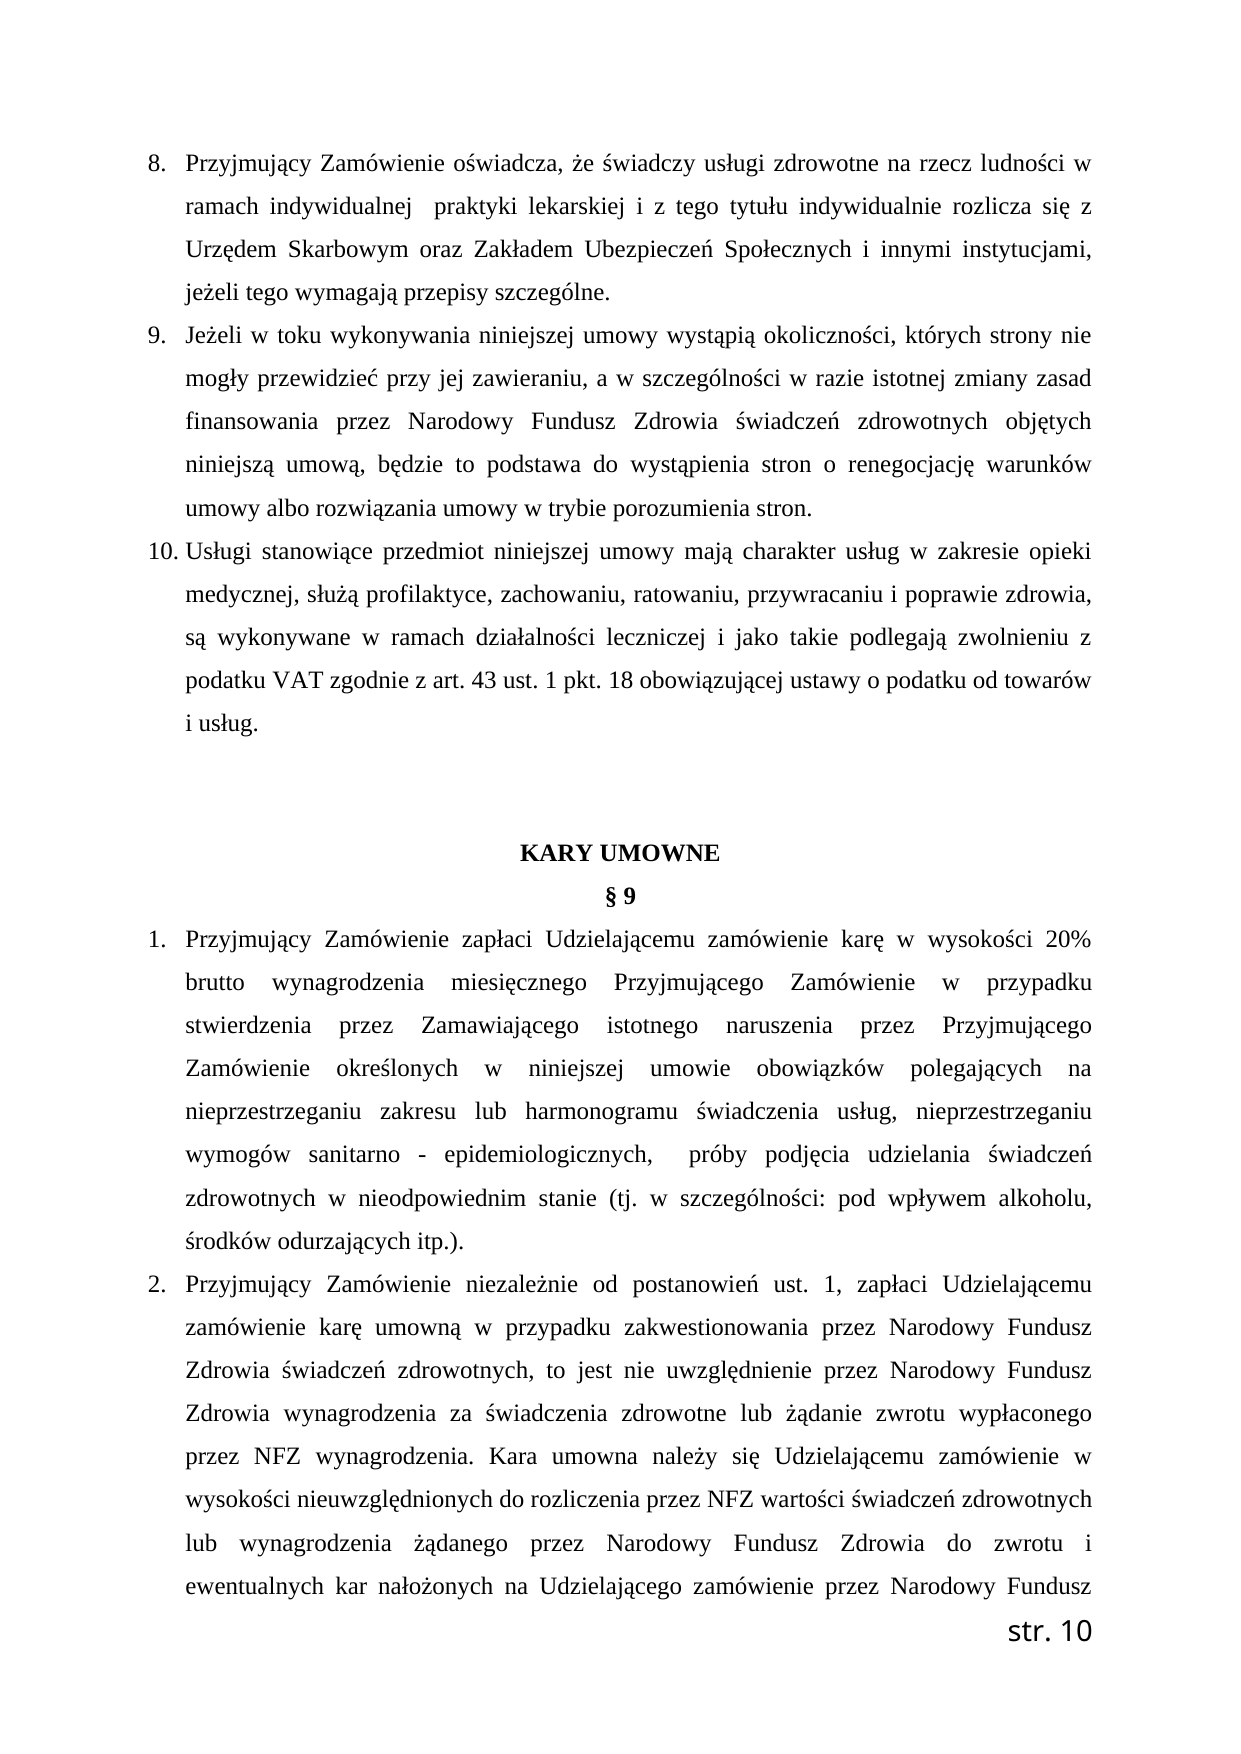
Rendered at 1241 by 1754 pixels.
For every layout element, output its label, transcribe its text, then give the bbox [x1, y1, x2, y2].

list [148, 1269, 1093, 1599]
list Przyjmujący Zamówienie zapłaci Udzielającemu zamówienie karę w wysokości 20% brutto wynagrodzenia miesięcznego Przyjmującego Zamówienie w przypadku stwierdzenia przez Zamawiającego istotnego naruszenia przez Przyjmującego Zamówienie określonych w niniejszej umowie obowiązków polegających na nieprzestrzeganiu zakresu lub harmonogramu świadczenia usług, nieprzestrzeganiu wymogów sanitarno - epidemiologicznych, próby podjęcia udzielania świadczeń zdrowotnych w nieodpowiednim stanie (tj. w szczególności: pod wpływem alkoholu, środków odurzających itp.). [148, 924, 1093, 1254]
list Usługi stanowiące przedmiot niniejszej umowy mają charakter usług w zakresie opieki medycznej, służą profilaktyce, zachowaniu, ratowaniu, przywracaniu i poprawie zdrowia, są wykonywane w ramach działalności leczniczej i jako takie podlegają zwolnieniu z podatku VAT zgodnie z art. 43 ust. 1 pkt. 18 obowiązującej ustawy o podatku od towarów i usług. [148, 536, 1093, 737]
list Jeżeli w toku wykonywania niniejszej umowy wystąpią okoliczności, których strony nie mogły przewidzieć przy jej zawieraniu, a w szczególności w razie istotnej zmiany zasad finansowania przez Narodowy Fundusz Zdrowia świadczeń zdrowotnych objętych niniejszą umową, będzie to podstawa do wystąpienia stron o renegocjację warunków umowy albo rozwiązania umowy w trybie porozumienia stron. [148, 320, 1093, 521]
text § 9 [148, 881, 1093, 909]
list Przyjmujący Zamówienie oświadcza, że świadczy usługi zdrowotne na rzecz ludności w ramach indywidualnej praktyki lekarskiej i z tego tytułu indywidualnie rozlicza się z Urzędem Skarbowym oraz Zakładem Ubezpieczeń Społecznych i innymi instytucjami, jeżeli tego wymagają przepisy szczególne. [148, 148, 1093, 306]
text KARY UMOWNE [148, 838, 1093, 866]
